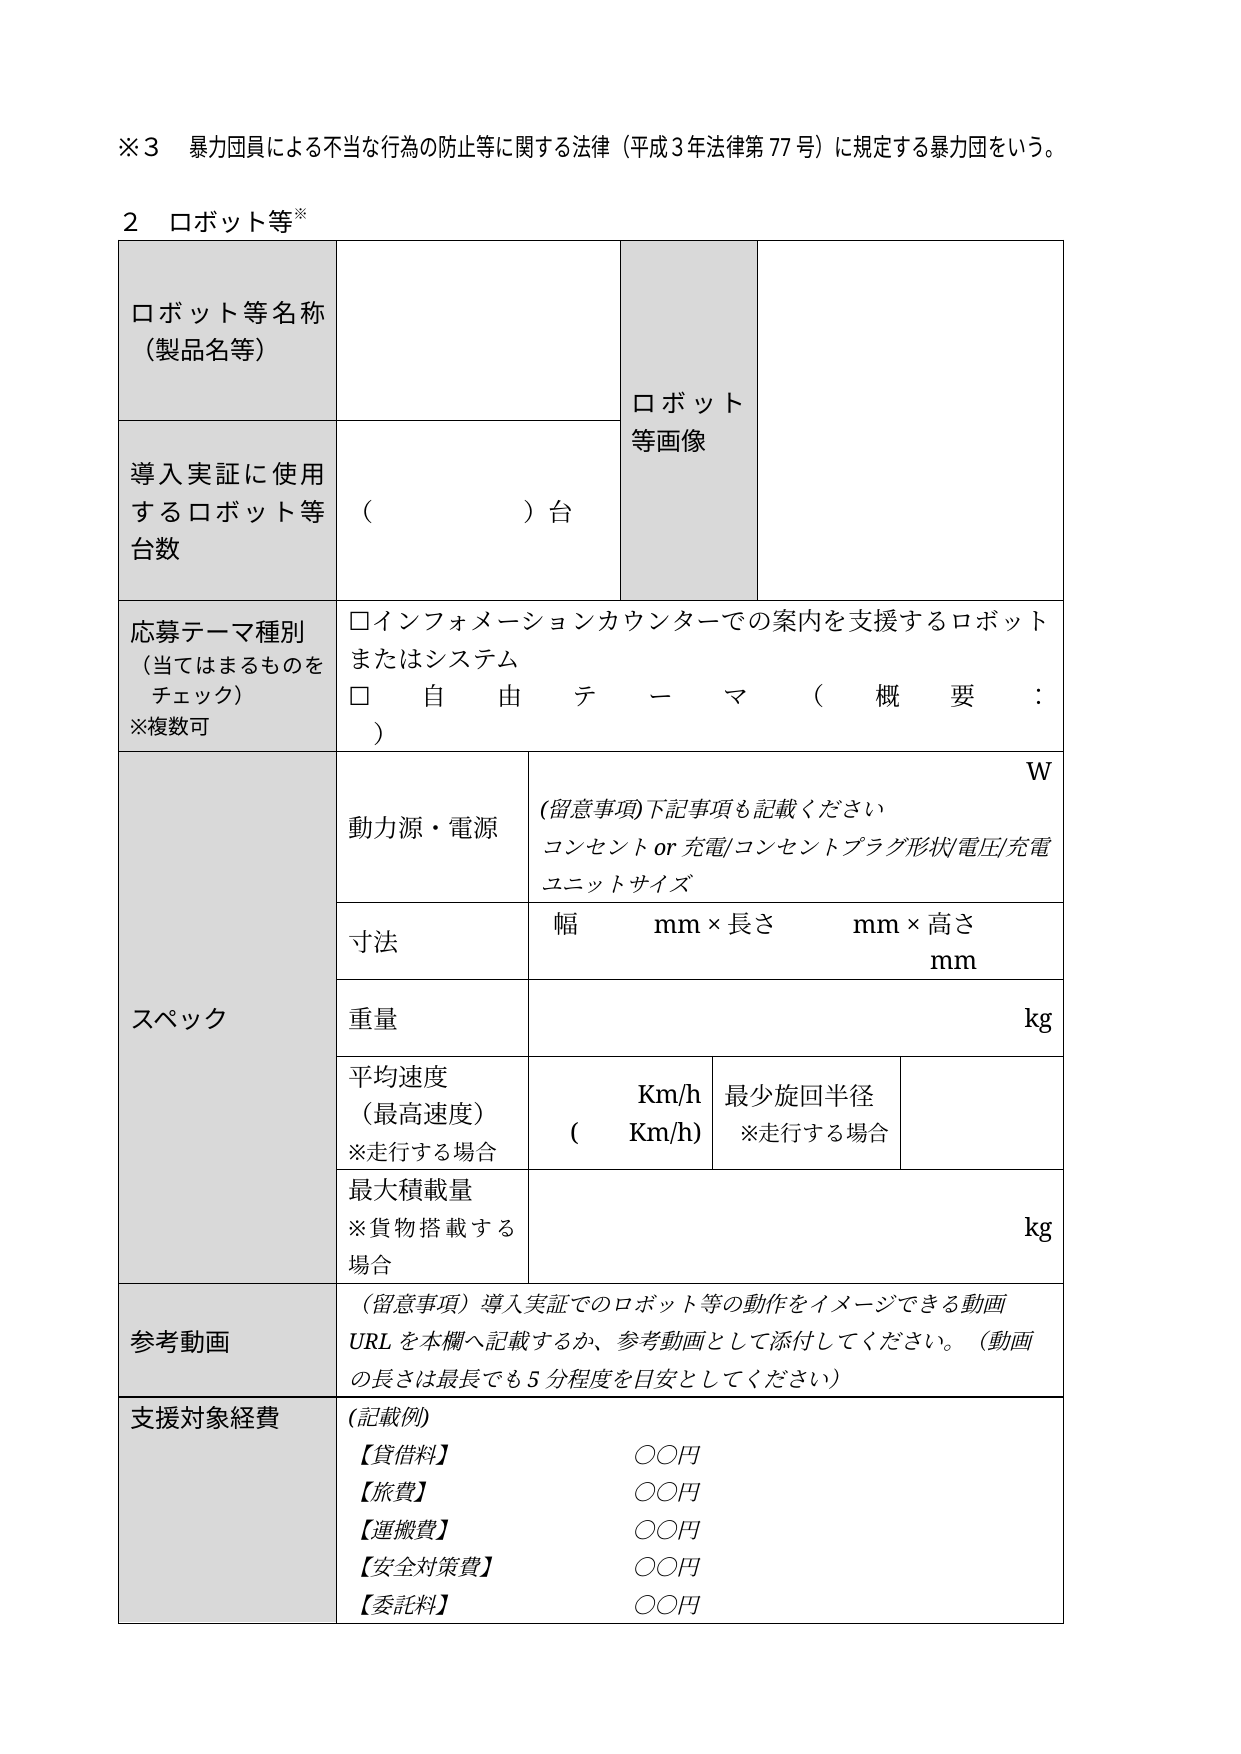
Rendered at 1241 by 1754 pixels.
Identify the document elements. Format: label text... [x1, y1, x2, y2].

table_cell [337, 1398, 1063, 1622]
table_cell 平均速度 （最高速度） ※走行する場合 [337, 1057, 528, 1169]
table_cell （留意事項）導入実証でのロボット等の動作をイメージできる動画URLを本欄へ記載するか、参考動画として添付してください。（動画の長さは最長でも5分程度を目安としてください） [337, 1284, 1063, 1396]
table_header [758, 241, 1063, 600]
table_cell 動力源・電源 [337, 752, 528, 902]
table_cell 導入実証に使用するロボット等台数 [119, 421, 336, 600]
text ２ ロボット等※ [118, 202, 1122, 239]
table_cell 寸法 [337, 903, 528, 979]
text ※３ 暴力団員による不当な行為の防止等に関する法律（平成３年法律第77号）に規定する暴力団をいう。 [118, 127, 1122, 164]
table_cell 重量 [337, 980, 528, 1056]
table_cell kg [529, 1170, 1063, 1283]
table_cell スペック [119, 752, 336, 1283]
table_cell 最大積載量 ※貨物搭載する場合 [337, 1170, 528, 1283]
table_cell Km/h ( Km/h) [529, 1057, 712, 1169]
table_cell 幅 mm × 長さ mm × 高さ mm [529, 903, 1063, 979]
table_header ロボット等名称（製品名等） [119, 241, 336, 420]
table_cell kg [529, 980, 1063, 1056]
table_cell （ ）台 [337, 421, 620, 600]
table_cell [901, 1057, 1063, 1169]
table_cell 支援対象経費 [119, 1398, 336, 1622]
table_header [337, 241, 620, 420]
table_cell 最少旋回半径 ※走行する場合 [713, 1057, 900, 1169]
table_cell W (留意事項)下記事項も記載ください コンセントor充電/コンセントプラグ形状/電圧/充電ユニットサイズ [529, 752, 1063, 902]
table_cell 応募テーマ種別 （当てはまるものをチェック） ※複数可 [119, 601, 336, 751]
table_cell 参考動画 [119, 1284, 336, 1396]
table_cell インフォメーションカウンターでの案内を支援するロボットまたはシステム 自由テーマ（概要： ） [337, 601, 1063, 751]
table_header ロボット等画像 [621, 241, 757, 600]
